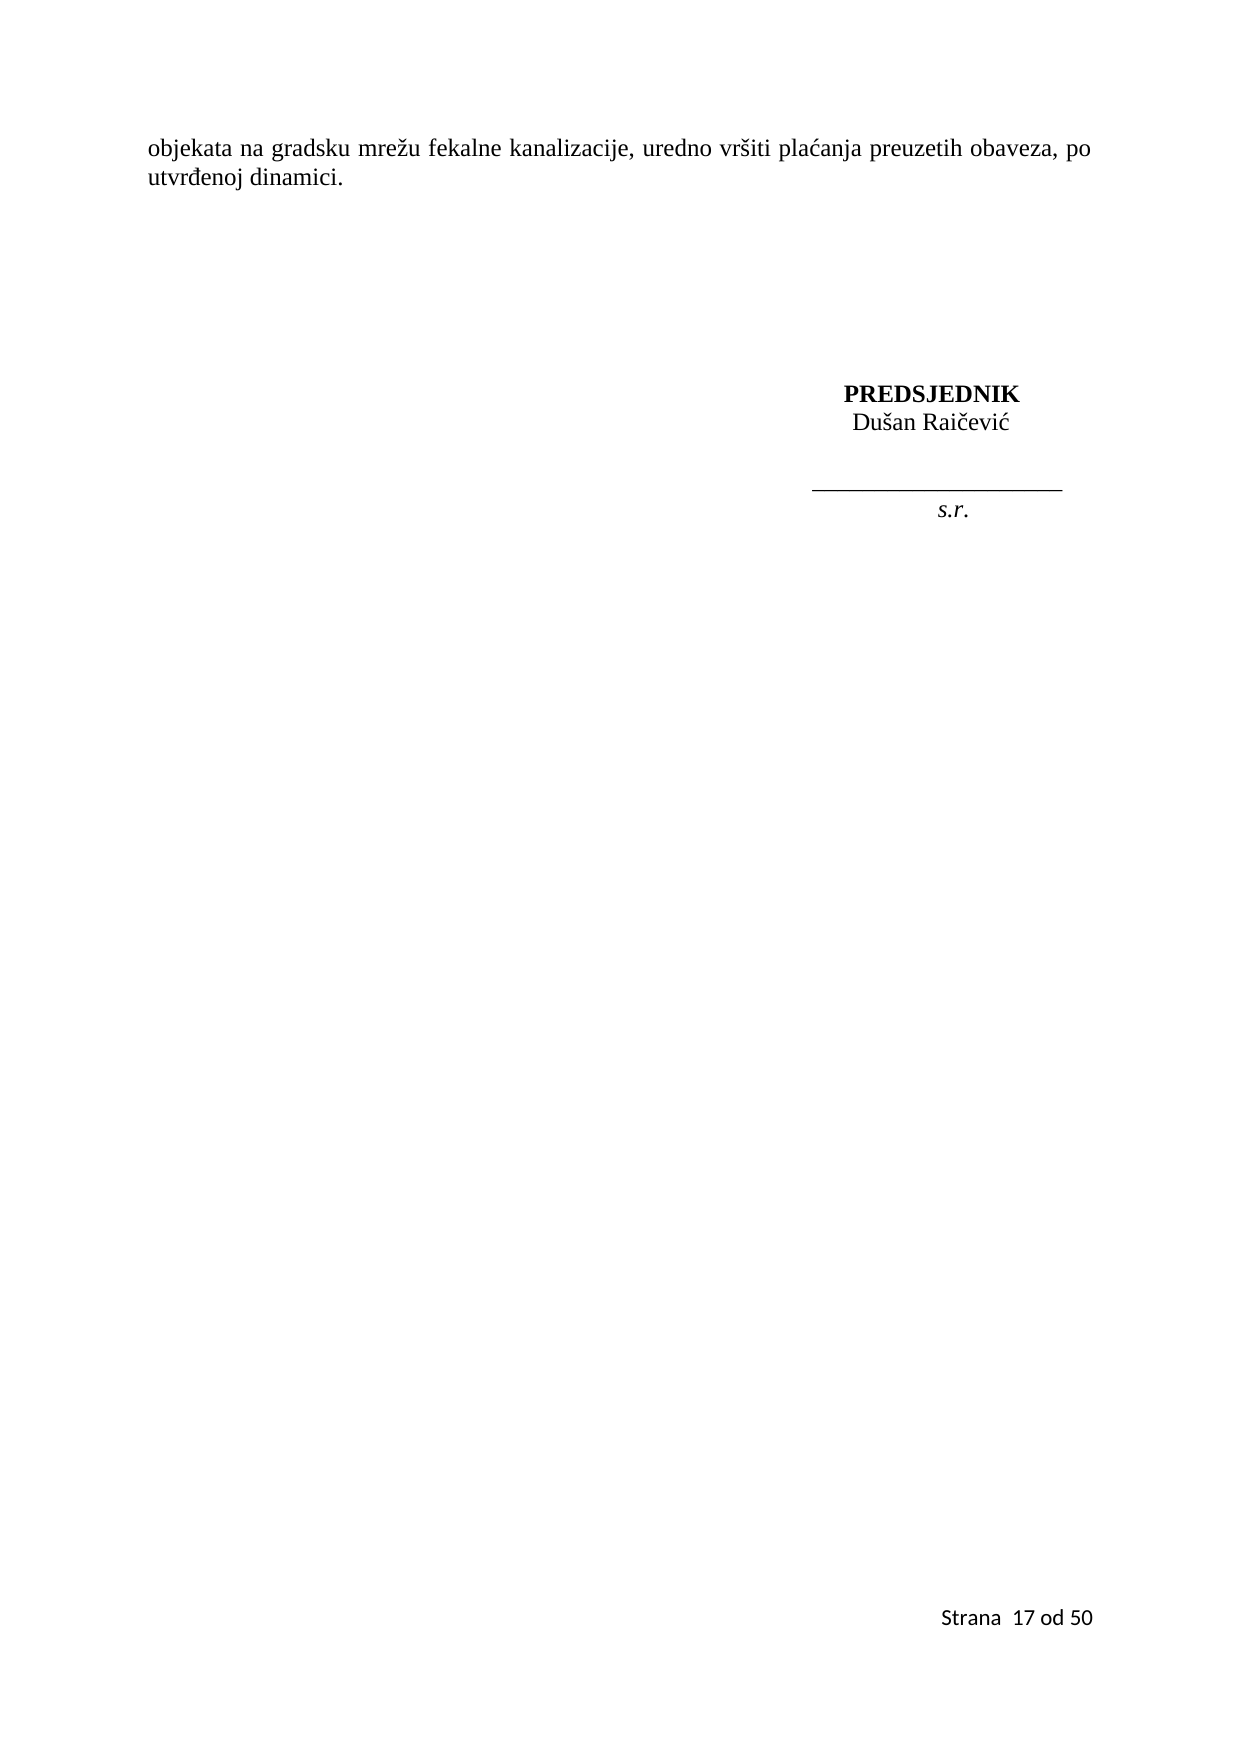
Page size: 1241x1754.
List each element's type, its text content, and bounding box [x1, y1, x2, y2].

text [148, 133, 1093, 190]
text s.r. [148, 494, 1093, 522]
text Dušan Raičević [664, 407, 1093, 436]
text PREDSJEDNIK [516, 379, 1093, 407]
text ____________________ [664, 465, 1093, 494]
